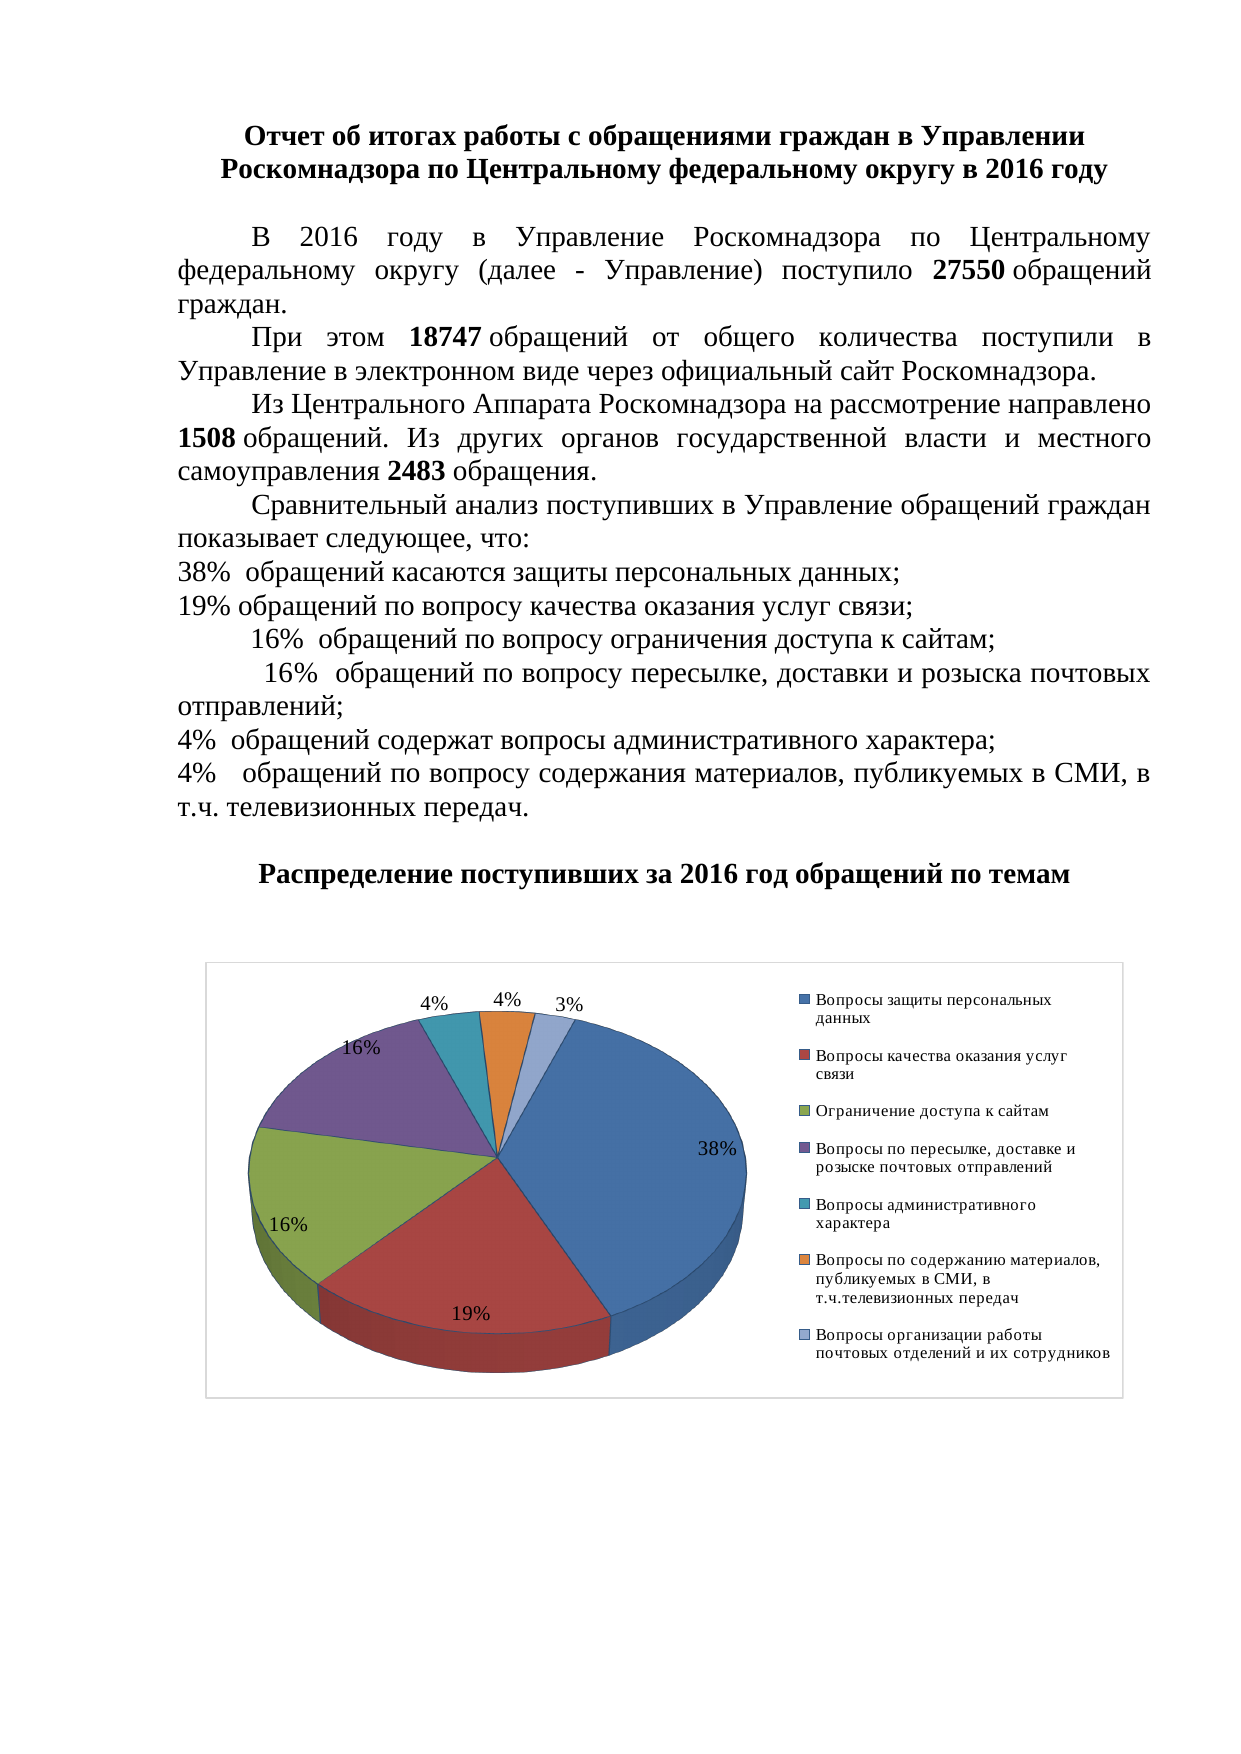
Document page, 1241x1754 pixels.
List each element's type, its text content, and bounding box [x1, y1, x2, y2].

text 16% обращений по вопросу ограничения доступа к сайтам; [177, 621, 1152, 655]
text Отчет об итогах работы с обращениями граждан в Управлении Роскомнадзора по Центральному федеральному округу в 2016 году [177, 118, 1152, 185]
text При этом 18747 обращений от общего количества поступили в Управление в электронном виде через официальный сайт Роскомнадзора. [177, 319, 1152, 386]
text Из Центрального Аппарата Роскомнадзора на рассмотрение направлено 1508 обращений. Из других органов государственной власти и местного самоуправления 2483 обращения. [177, 386, 1152, 487]
text 19% обращений по вопросу качества оказания услуг связи; [177, 588, 1152, 621]
text 4% обращений по вопросу содержания материалов, публикуемых в СМИ, в т.ч. телевизионных передач. [177, 755, 1152, 822]
text 38% обращений касаются защиты персональных данных; [177, 554, 1152, 588]
text 4% обращений содержат вопросы административного характера; [177, 722, 1152, 755]
text Распределение поступивших за 2016 год обращений по темам [177, 856, 1152, 889]
text Сравнительный анализ поступивших в Управление обращений граждан показывает следующее, что: [177, 487, 1152, 554]
text 16% обращений по вопросу пересылке, доставки и розыска почтовых отправлений; [177, 655, 1152, 722]
text В 2016 году в Управление Роскомнадзора по Центральному федеральному округу (далее - Управление) поступило 27550 обращений граждан. [177, 219, 1152, 319]
